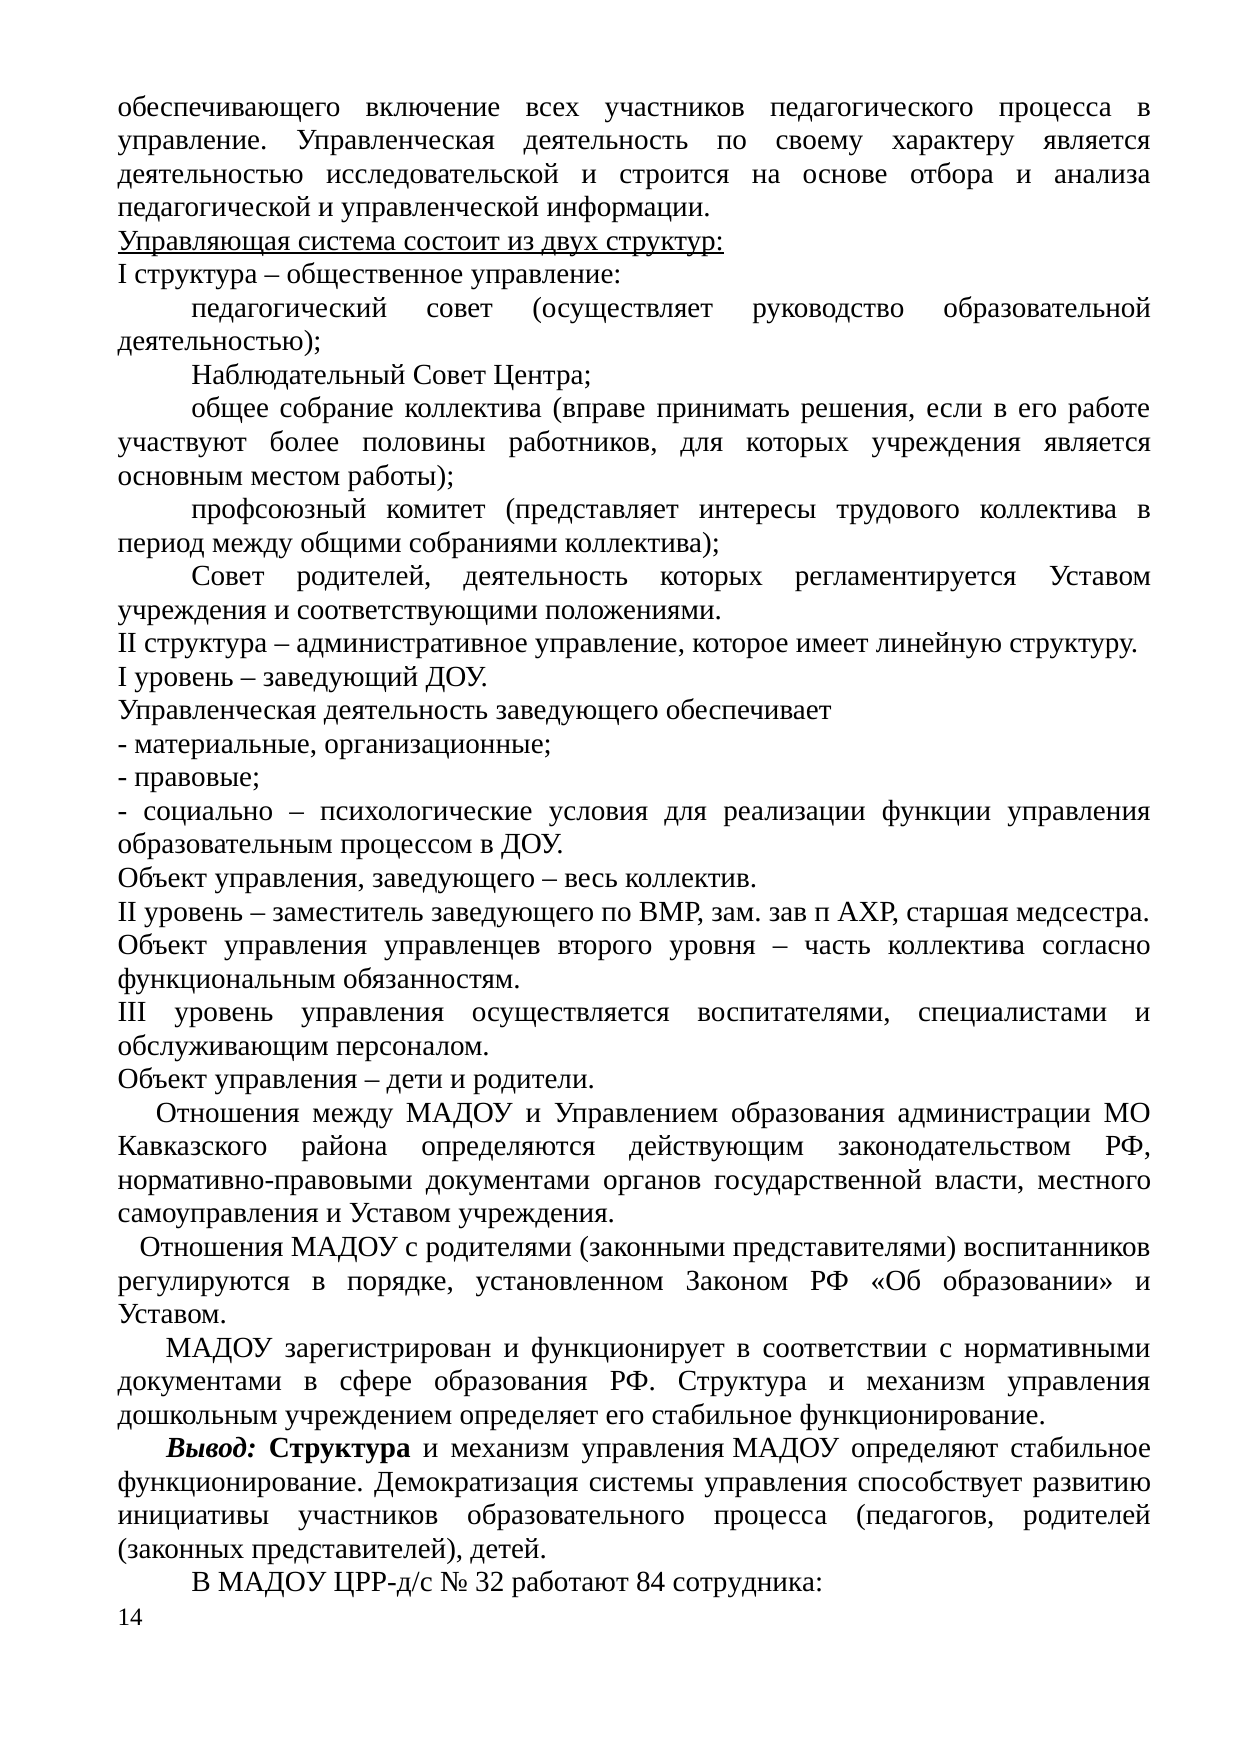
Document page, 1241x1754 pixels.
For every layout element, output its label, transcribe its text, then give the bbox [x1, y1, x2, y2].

text Управленческая деятельность заведующего обеспечивает [117, 692, 1152, 726]
text В МАДОУ ЦРР-д/с № 32 работают 84 сотрудника: [117, 1564, 1152, 1598]
text МАДОУ зарегистрирован и функционирует в соответствии с нормативными документами в сфере образования РФ. Структура и механизм управления дошкольным учреждением определяет его стабильное функционирование. [117, 1330, 1152, 1430]
text  профсоюзный комитет (представляет интересы трудового коллектива в период между общими собраниями коллектива); [117, 491, 1152, 558]
text - материальные, организационные; [117, 726, 1152, 759]
text Отношения МАДОУ с родителями (законными представителями) воспитанников регулируются в порядке, установленном Законом РФ «Об образовании» и Уставом. [117, 1229, 1152, 1330]
text II уровень – заместитель заведующего по ВМР, зам. зав п АХР, старшая медсестра. [117, 894, 1152, 927]
text Управляющая система состоит из двух структур: [117, 223, 1152, 256]
text  педагогический совет (осуществляет руководство образовательной деятельностью); [117, 290, 1152, 357]
text  общее собрание коллектива (вправе принимать решения, если в его работе участвуют более половины работников, для которых учреждения является основным местом работы); [117, 391, 1152, 491]
text Объект управления, заведующего – весь коллектив. [117, 860, 1152, 894]
text  Наблюдательный Совет Центра; [117, 357, 1152, 391]
text - социально – психологические условия для реализации функции управления образовательным процессом в ДОУ. [117, 793, 1152, 860]
text Отношения между МАДОУ и Управлением образования администрации МО Кавказского района определяются действующим законодательством РФ, нормативно-правовыми документами органов государственной власти, местного самоуправления и Уставом учреждения. [117, 1095, 1152, 1229]
text  Совет родителей, деятельность которых регламентируется Уставом учреждения и соответствующими положениями. [117, 558, 1152, 625]
text II структура – административное управление, которое имеет линейную структуру. [117, 625, 1152, 659]
text III уровень управления осуществляется воспитателями, специалистами и обслуживающим персоналом. [117, 994, 1152, 1061]
text - правовые; [117, 759, 1152, 793]
text Объект управления управленцев второго уровня – часть коллектива согласно функциональным обязанностям. [117, 927, 1152, 994]
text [117, 89, 1152, 223]
text I структура – общественное управление: [117, 256, 1152, 290]
text Вывод: Структура и механизм управления МАДОУ определяют стабильное функционирование. Демократизация системы управления способствует развитию инициативы участников образовательного процесса (педагогов, родителей (законных представителей), детей. [117, 1430, 1152, 1564]
text Объект управления – дети и родители. [117, 1061, 1152, 1095]
text I уровень – заведующий ДОУ. [117, 659, 1152, 692]
